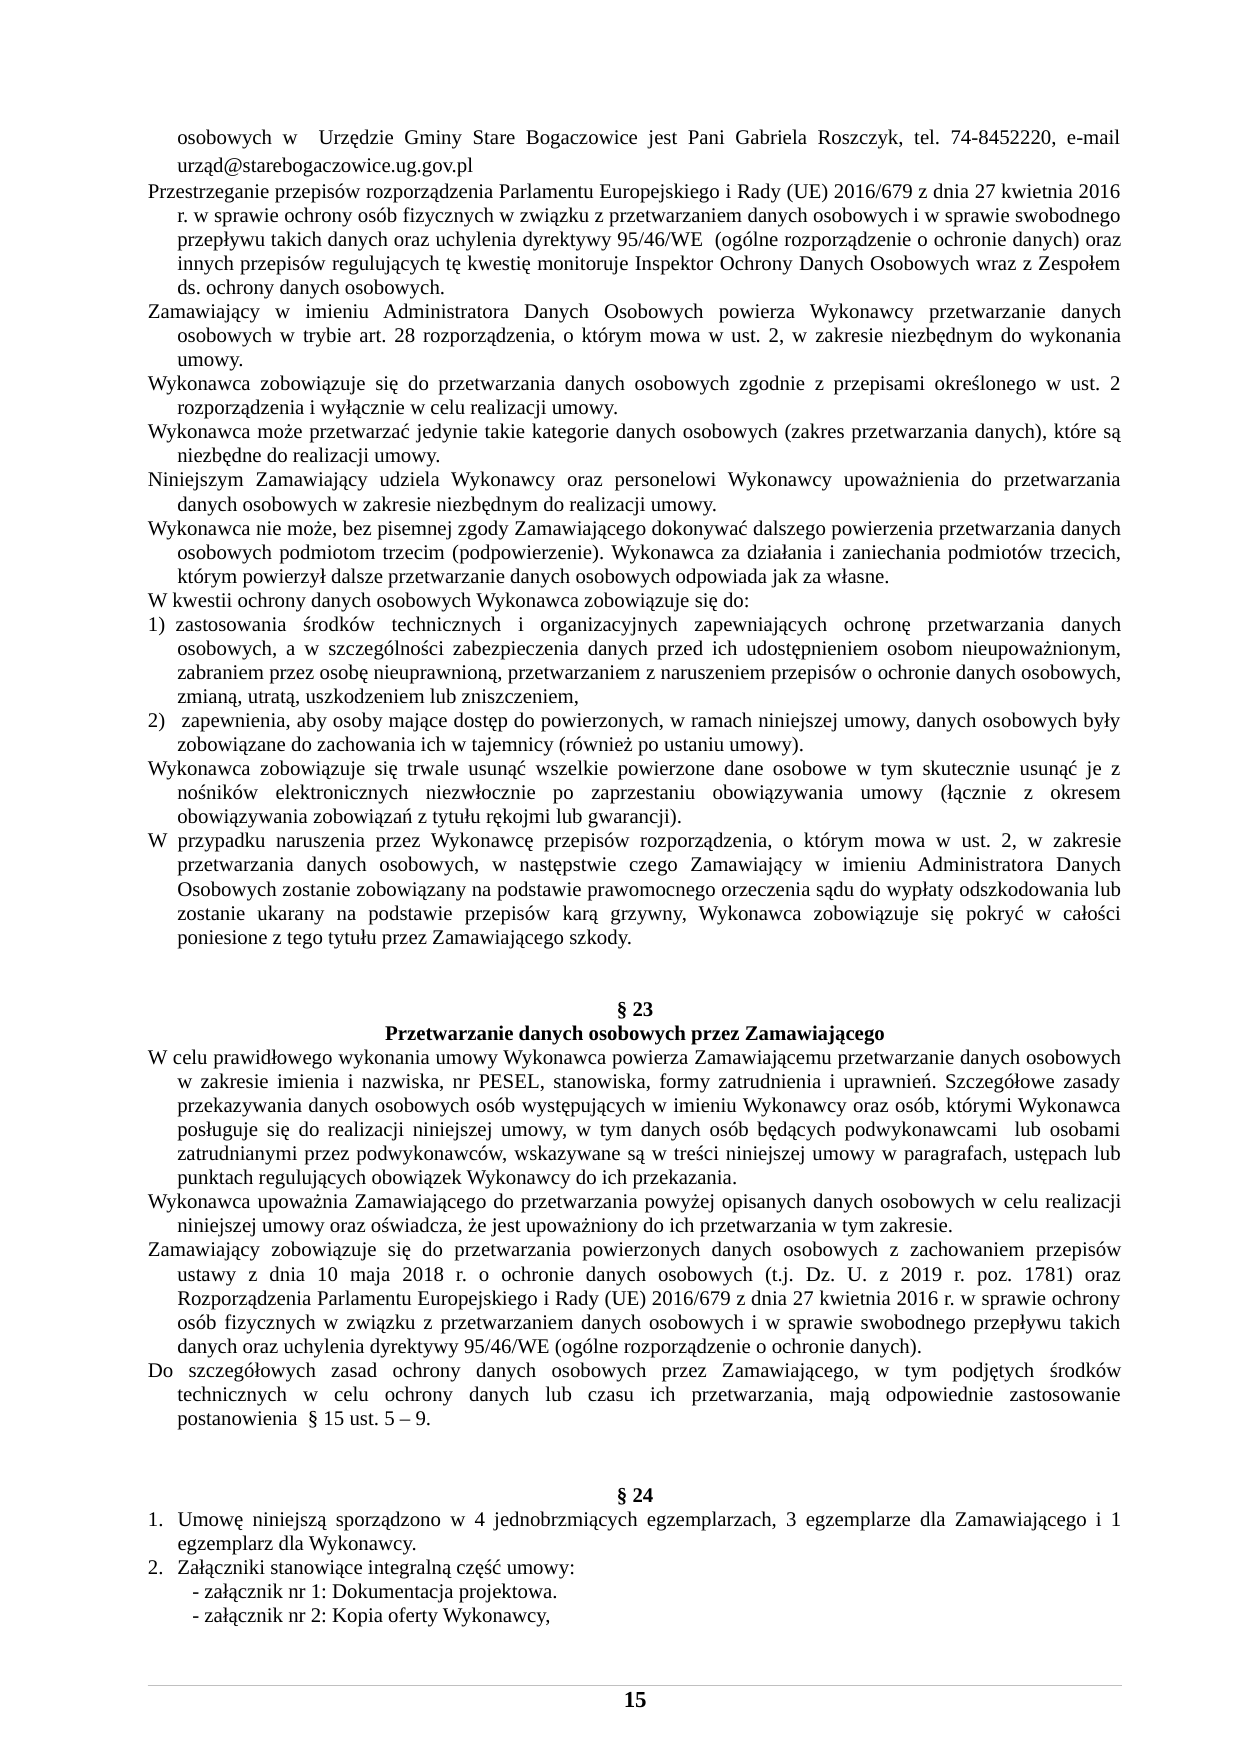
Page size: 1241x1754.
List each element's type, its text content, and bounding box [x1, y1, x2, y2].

text W kwestii ochrony danych osobowych Wykonawca zobowiązuje się do: [148, 588, 1122, 612]
text 1) zastosowania środków technicznych i organizacyjnych zapewniających ochronę przetwarzania danych osobowych, a w szczególności zabezpieczenia danych przed ich udostępnieniem osobom nieupoważnionym, zabraniem przez osobę nieuprawnioną, przetwarzaniem z naruszeniem przepisów o ochronie danych osobowych, zmianą, utratą, uszkodzeniem lub zniszczeniem, [148, 612, 1122, 708]
text Przetwarzanie danych osobowych przez Zamawiającego [148, 1021, 1122, 1045]
text § 24 [148, 1483, 1122, 1507]
text Do szczegółowych zasad ochrony danych osobowych przez Zamawiającego, w tym podjętych środków technicznych w celu ochrony danych lub czasu ich przetwarzania, mają odpowiednie zastosowanie postanowienia § 15 ust. 5 – 9. [148, 1358, 1122, 1430]
text W celu prawidłowego wykonania umowy Wykonawca powierza Zamawiającemu przetwarzanie danych osobowych w zakresie imienia i nazwiska, nr PESEL, stanowiska, formy zatrudnienia i uprawnień. Szczegółowe zasady przekazywania danych osobowych osób występujących w imieniu Wykonawcy oraz osób, którymi Wykonawca posługuje się do realizacji niniejszej umowy, w tym danych osób będących podwykonawcami lub osobami zatrudnianymi przez podwykonawców, wskazywane są w treści niniejszej umowy w paragrafach, ustępach lub punktach regulujących obowiązek Wykonawcy do ich przekazania. [148, 1045, 1122, 1189]
text W przypadku naruszenia przez Wykonawcę przepisów rozporządzenia, o którym mowa w ust. 2, w zakresie przetwarzania danych osobowych, w następstwie czego Zamawiający w imieniu Administratora Danych Osobowych zostanie zobowiązany na podstawie prawomocnego orzeczenia sądu do wypłaty odszkodowania lub zostanie ukarany na podstawie przepisów karą grzywny, Wykonawca zobowiązuje się pokryć w całości poniesione z tego tytułu przez Zamawiającego szkody. [148, 828, 1122, 949]
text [148, 121, 1122, 179]
text 1. Umowę niniejszą sporządzono w 4 jednobrzmiących egzemplarzach, 3 egzemplarze dla Zamawiającego i 1 egzemplarz dla Wykonawcy. [148, 1507, 1122, 1555]
text Wykonawca nie może, bez pisemnej zgody Zamawiającego dokonywać dalszego powierzenia przetwarzania danych osobowych podmiotom trzecim (podpowierzenie). Wykonawca za działania i zaniechania podmiotów trzecich, którym powierzył dalsze przetwarzanie danych osobowych odpowiada jak za własne. [148, 516, 1122, 588]
text 2) zapewnienia, aby osoby mające dostęp do powierzonych, w ramach niniejszej umowy, danych osobowych były zobowiązane do zachowania ich w tajemnicy (również po ustaniu umowy). [148, 708, 1122, 756]
text Niniejszym Zamawiający udziela Wykonawcy oraz personelowi Wykonawcy upoważnienia do przetwarzania danych osobowych w zakresie niezbędnym do realizacji umowy. [148, 467, 1122, 516]
text - załącznik nr 1: Dokumentacja projektowa. [192, 1579, 1122, 1603]
text Wykonawca upoważnia Zamawiającego do przetwarzania powyżej opisanych danych osobowych w celu realizacji niniejszej umowy oraz oświadcza, że jest upoważniony do ich przetwarzania w tym zakresie. [148, 1189, 1122, 1237]
text Zamawiający w imieniu Administratora Danych Osobowych powierza Wykonawcy przetwarzanie danych osobowych w trybie art. 28 rozporządzenia, o którym mowa w ust. 2, w zakresie niezbędnym do wykonania umowy. [148, 299, 1122, 371]
text Wykonawca zobowiązuje się trwale usunąć wszelkie powierzone dane osobowe w tym skutecznie usunąć je z nośników elektronicznych niezwłocznie po zaprzestaniu obowiązywania umowy (łącznie z okresem obowiązywania zobowiązań z tytułu rękojmi lub gwarancji). [148, 756, 1122, 828]
text Wykonawca może przetwarzać jedynie takie kategorie danych osobowych (zakres przetwarzania danych), które są niezbędne do realizacji umowy. [148, 419, 1122, 467]
text - załącznik nr 2: Kopia oferty Wykonawcy, [192, 1603, 1122, 1627]
text Zamawiający zobowiązuje się do przetwarzania powierzonych danych osobowych z zachowaniem przepisów ustawy z dnia 10 maja 2018 r. o ochronie danych osobowych (t.j. Dz. U. z 2019 r. poz. 1781) oraz Rozporządzenia Parlamentu Europejskiego i Rady (UE) 2016/679 z dnia 27 kwietnia 2016 r. w sprawie ochrony osób fizycznych w związku z przetwarzaniem danych osobowych i w sprawie swobodnego przepływu takich danych oraz uchylenia dyrektywy 95/46/WE (ogólne rozporządzenie o ochronie danych). [148, 1237, 1122, 1358]
text § 23 [148, 997, 1122, 1021]
text 2. Załączniki stanowiące integralną część umowy: [148, 1555, 1122, 1579]
text Wykonawca zobowiązuje się do przetwarzania danych osobowych zgodnie z przepisami określonego w ust. 2 rozporządzenia i wyłącznie w celu realizacji umowy. [148, 371, 1122, 419]
text Przestrzeganie przepisów rozporządzenia Parlamentu Europejskiego i Rady (UE) 2016/679 z dnia 27 kwietnia 2016 r. w sprawie ochrony osób fizycznych w związku z przetwarzaniem danych osobowych i w sprawie swobodnego przepływu takich danych oraz uchylenia dyrektywy 95/46/WE (ogólne rozporządzenie o ochronie danych) oraz innych przepisów regulujących tę kwestię monitoruje Inspektor Ochrony Danych Osobowych wraz z Zespołem ds. ochrony danych osobowych. [148, 179, 1122, 299]
